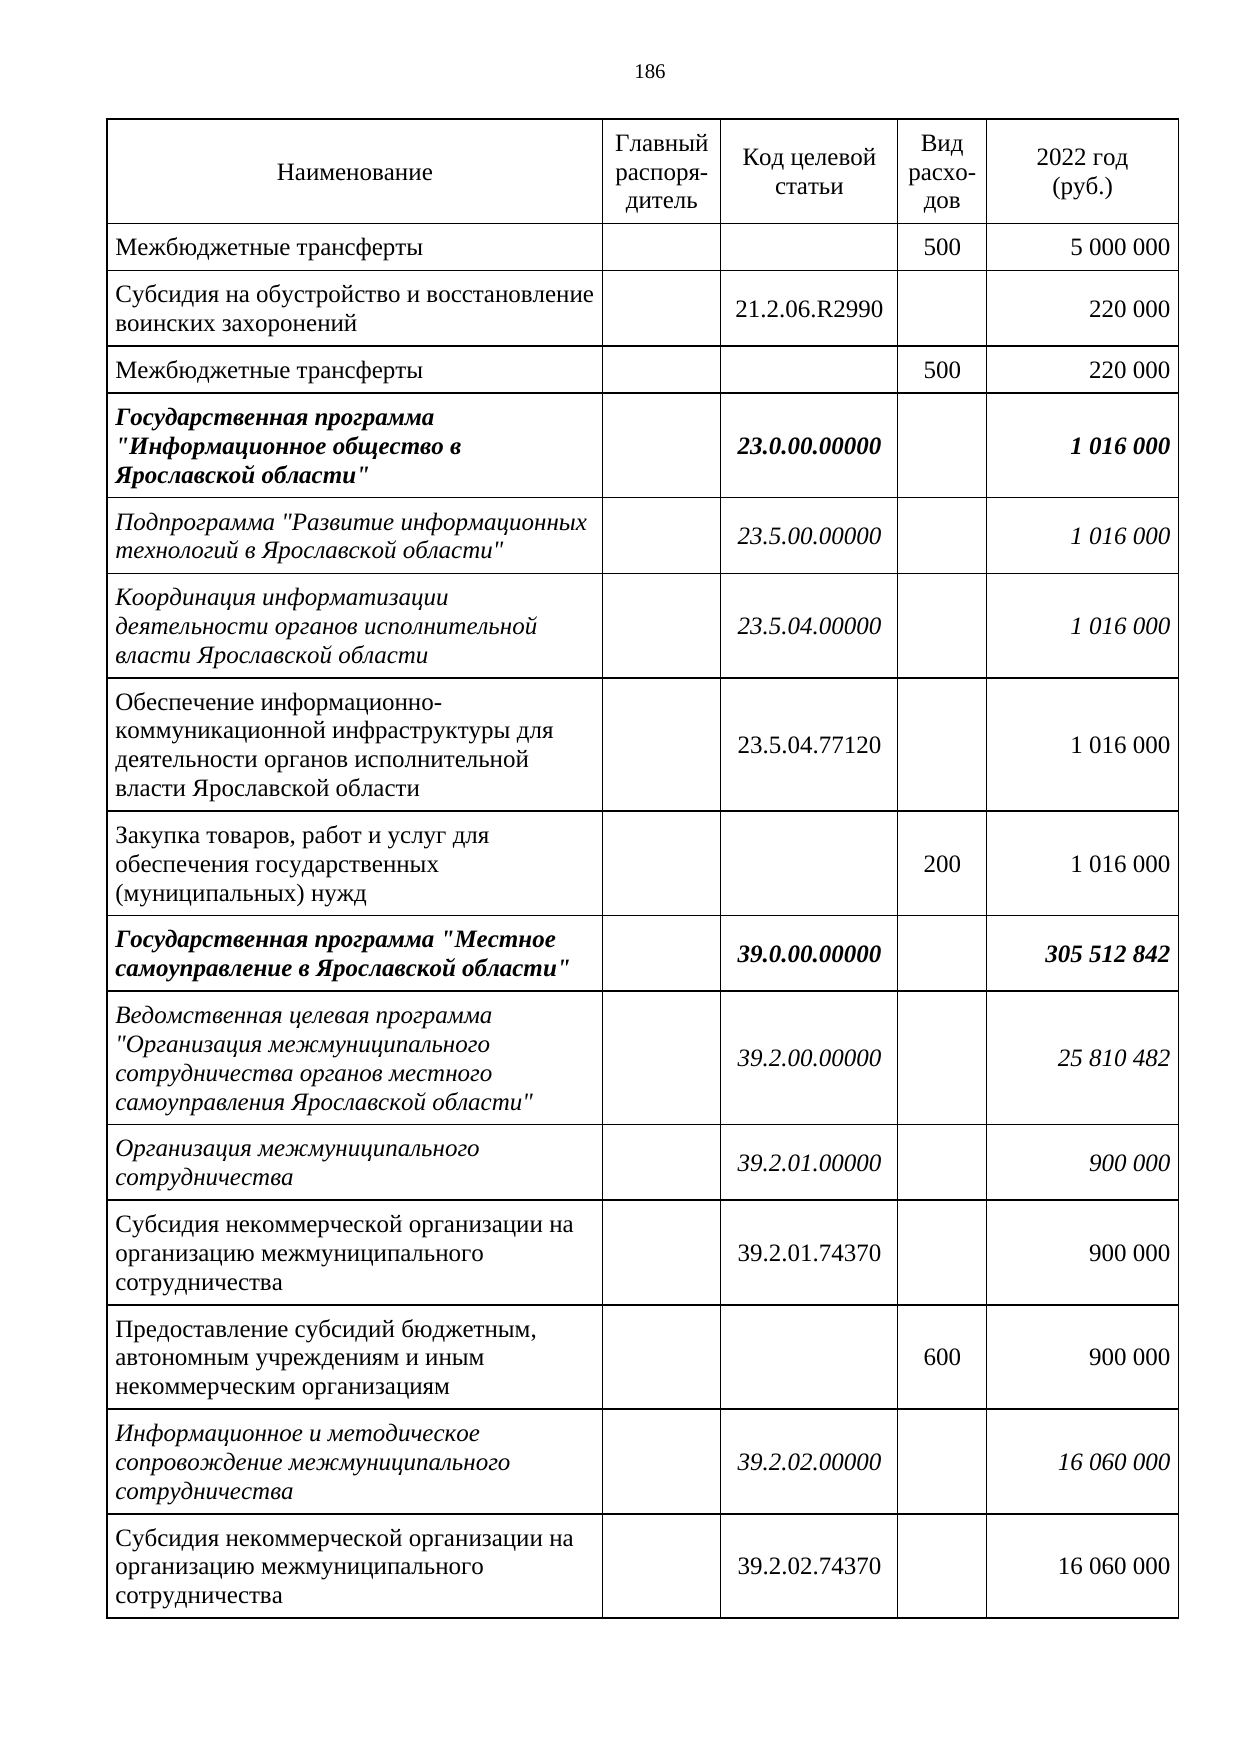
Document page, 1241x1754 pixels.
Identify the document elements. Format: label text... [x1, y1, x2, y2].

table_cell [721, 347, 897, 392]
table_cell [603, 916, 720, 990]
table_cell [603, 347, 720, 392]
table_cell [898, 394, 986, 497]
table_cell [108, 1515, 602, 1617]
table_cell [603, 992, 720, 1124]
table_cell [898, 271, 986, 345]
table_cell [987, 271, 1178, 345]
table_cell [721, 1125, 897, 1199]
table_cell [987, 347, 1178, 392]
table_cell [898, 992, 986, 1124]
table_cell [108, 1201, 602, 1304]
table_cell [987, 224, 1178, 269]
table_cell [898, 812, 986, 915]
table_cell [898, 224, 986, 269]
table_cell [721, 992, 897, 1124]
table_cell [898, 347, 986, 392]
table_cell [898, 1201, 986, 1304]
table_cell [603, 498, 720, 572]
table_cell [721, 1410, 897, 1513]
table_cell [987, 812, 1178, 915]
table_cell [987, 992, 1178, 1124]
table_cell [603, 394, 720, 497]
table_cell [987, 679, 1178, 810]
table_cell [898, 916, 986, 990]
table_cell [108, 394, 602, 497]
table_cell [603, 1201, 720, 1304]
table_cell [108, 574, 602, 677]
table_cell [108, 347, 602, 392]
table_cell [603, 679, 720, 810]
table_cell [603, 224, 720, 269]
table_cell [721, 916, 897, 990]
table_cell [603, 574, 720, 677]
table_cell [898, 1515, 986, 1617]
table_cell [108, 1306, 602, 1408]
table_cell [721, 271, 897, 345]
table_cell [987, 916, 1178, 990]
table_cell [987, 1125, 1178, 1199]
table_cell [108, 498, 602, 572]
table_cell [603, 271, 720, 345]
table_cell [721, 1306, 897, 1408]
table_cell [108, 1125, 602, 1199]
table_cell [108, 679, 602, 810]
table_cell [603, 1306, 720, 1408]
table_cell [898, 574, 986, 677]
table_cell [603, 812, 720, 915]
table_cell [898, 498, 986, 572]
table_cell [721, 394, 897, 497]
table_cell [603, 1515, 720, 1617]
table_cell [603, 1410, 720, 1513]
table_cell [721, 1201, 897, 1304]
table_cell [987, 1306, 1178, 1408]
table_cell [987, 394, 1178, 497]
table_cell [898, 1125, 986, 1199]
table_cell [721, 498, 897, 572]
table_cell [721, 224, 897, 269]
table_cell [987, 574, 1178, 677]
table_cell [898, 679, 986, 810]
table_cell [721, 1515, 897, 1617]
table_header 2022 год (руб.) [987, 120, 1178, 223]
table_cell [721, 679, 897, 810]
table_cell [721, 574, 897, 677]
table_header Вид расхо-дов [898, 120, 986, 223]
table_header Главный распоря-дитель [603, 120, 720, 223]
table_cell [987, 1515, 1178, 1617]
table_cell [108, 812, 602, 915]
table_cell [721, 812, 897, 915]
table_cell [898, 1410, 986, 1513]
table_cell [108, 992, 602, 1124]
table_header Код целевой статьи [721, 120, 897, 223]
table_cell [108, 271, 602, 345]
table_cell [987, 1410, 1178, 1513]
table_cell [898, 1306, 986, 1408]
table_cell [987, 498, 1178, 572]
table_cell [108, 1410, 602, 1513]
table_header Наименование [108, 120, 602, 223]
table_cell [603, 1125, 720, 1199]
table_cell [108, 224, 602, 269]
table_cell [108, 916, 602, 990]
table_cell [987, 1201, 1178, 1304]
